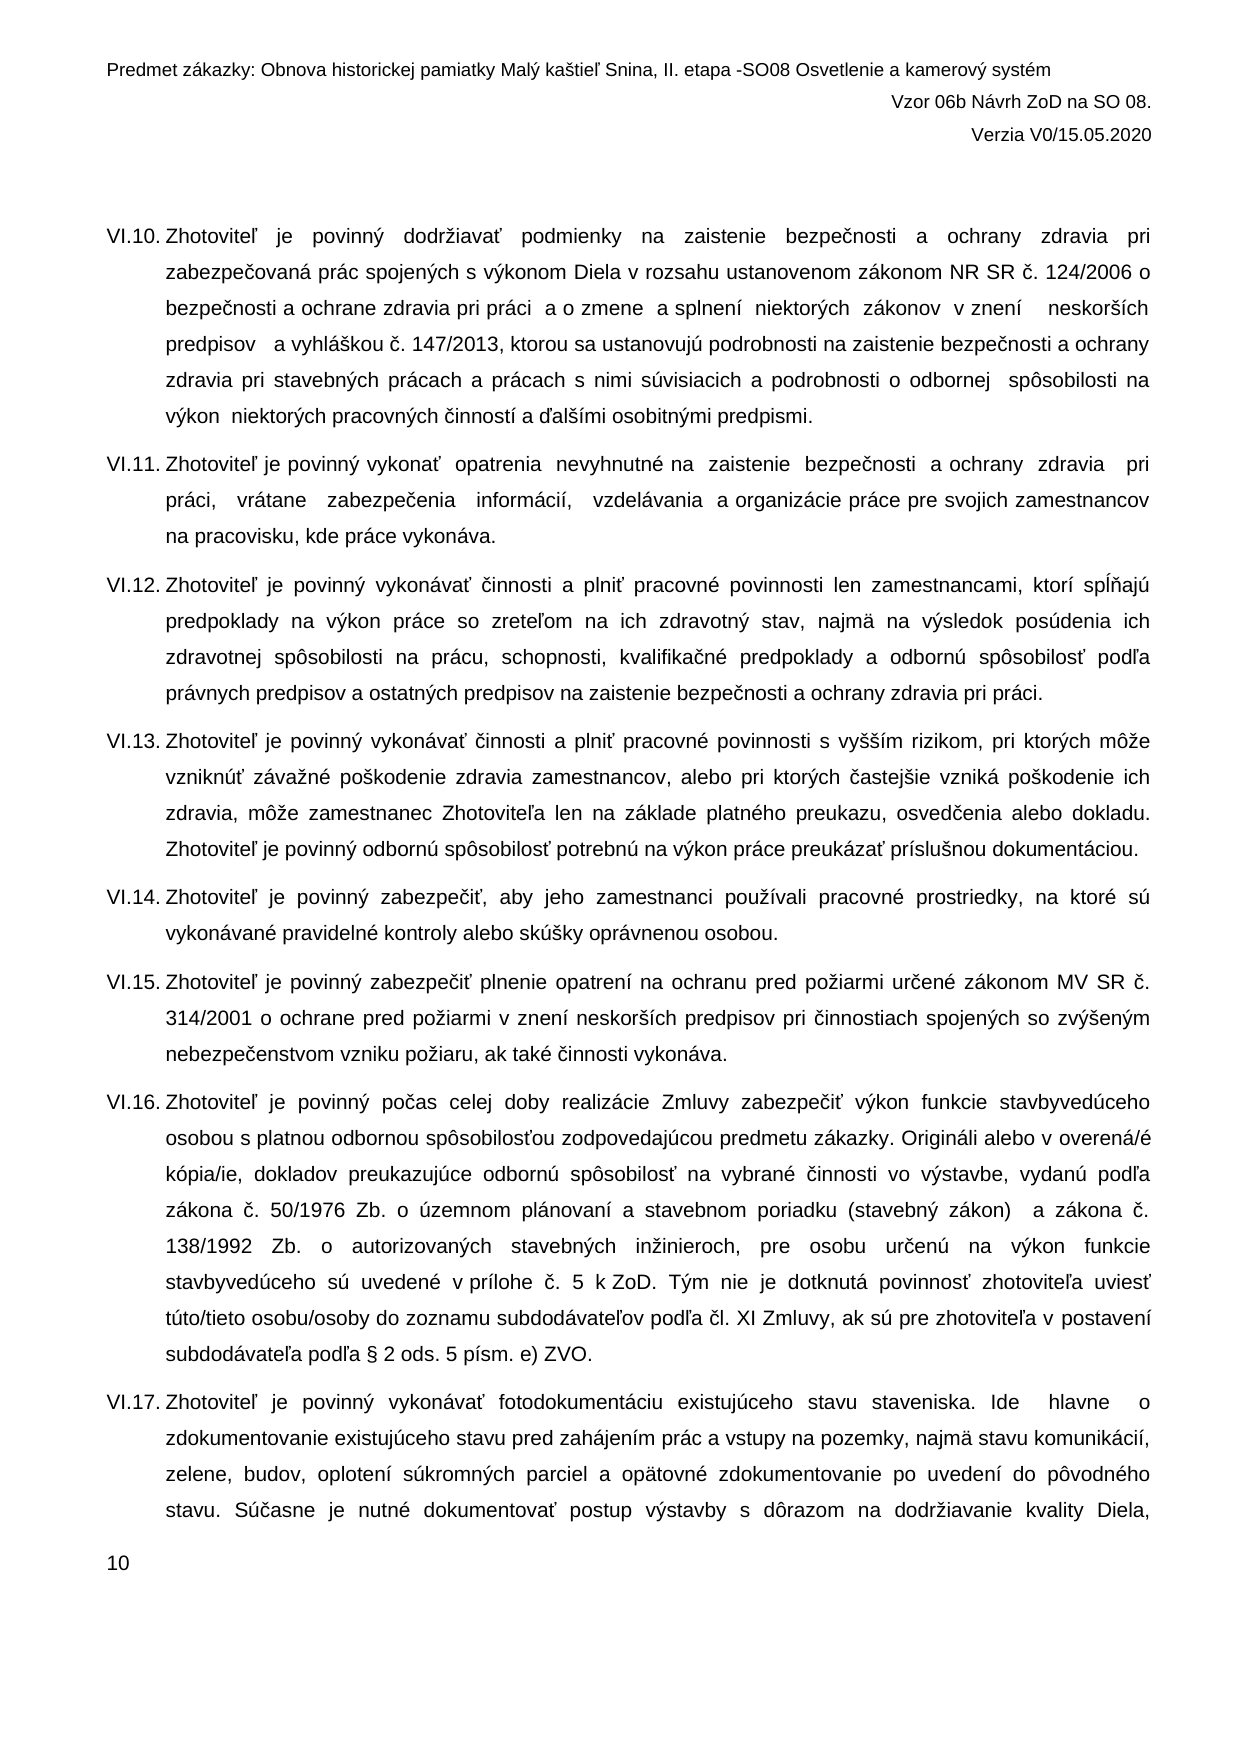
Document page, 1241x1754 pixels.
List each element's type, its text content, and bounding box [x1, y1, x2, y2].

text Zhotoviteľ je povinný vykonávať činnosti a plniť pracovné povinnosti len zamestnancami, ktorí spĺňajú predpoklady na výkon práce so zreteľom na ich zdravotný stav, najmä na výsledok posúdenia ich zdravotnej spôsobilosti na prácu, schopnosti, kvalifikačné predpoklady a odbornú spôsobilosť podľa právnych predpisov a ostatných predpisov na zaistenie bezpečnosti a ochrany zdravia pri práci. [106, 573, 1152, 704]
text Zhotoviteľ je povinný dodržiavať podmienky na zaistenie bezpečnosti a ochrany zdravia pri zabezpečovaná prác spojených s výkonom Diela v rozsahu ustanovenom zákonom NR SR č. 124/2006 o bezpečnosti a ochrane zdravia pri práci a o zmene a splnení niektorých zákonov v znení neskorších predpisov a vyhláškou č. 147/2013, ktorou sa ustanovujú podrobnosti na zaistenie bezpečnosti a ochrany zdravia pri stavebných prácach a prácach s nimi súvisiacich a podrobnosti o odbornej spôsobilosti na výkon niektorých pracovných činností a ďalšími osobitnými predpismi. [106, 224, 1152, 428]
text Zhotoviteľ je povinný zabezpečiť, aby jeho zamestnanci používali pracovné prostriedky, na ktoré sú vykonávané pravidelné kontroly alebo skúšky oprávnenou osobou. [106, 885, 1152, 945]
text Zhotoviteľ je povinný vykonávať činnosti a plniť pracovné povinnosti s vyšším rizikom, pri ktorých môže vzniknúť závažné poškodenie zdravia zamestnancov, alebo pri ktorých častejšie vzniká poškodenie ich zdravia, môže zamestnanec Zhotoviteľa len na základe platného preukazu, osvedčenia alebo dokladu. Zhotoviteľ je povinný odbornú spôsobilosť potrebnú na výkon práce preukázať príslušnou dokumentáciou. [106, 729, 1152, 861]
text Zhotoviteľ je povinný počas celej doby realizácie Zmluvy zabezpečiť výkon funkcie stavbyvedúceho osobou s platnou odbornou spôsobilosťou zodpovedajúcou predmetu zákazky. Origináli alebo v overená/é kópia/ie, dokladov preukazujúce odbornú spôsobilosť na vybrané činnosti vo výstavbe, vydanú podľa zákona č. 50/1976 Zb. o územnom plánovaní a stavebnom poriadku (stavebný zákon) a zákona č. 138/1992 Zb. o autorizovaných stavebných inžinieroch, pre osobu určenú na výkon funkcie stavbyvedúceho sú uvedené v prílohe č. 5 k ZoD. Tým nie je dotknutá povinnosť zhotoviteľa uviesť túto/tieto osobu/osoby do zoznamu subdodávateľov podľa čl. XI Zmluvy, ak sú pre zhotoviteľa v postavení subdodávateľa podľa § 2 ods. 5 písm. e) ZVO. [106, 1090, 1152, 1365]
text Zhotoviteľ je povinný zabezpečiť plnenie opatrení na ochranu pred požiarmi určené zákonom MV SR č. 314/2001 o ochrane pred požiarmi v znení neskorších predpisov pri činnostiach spojených so zvýšeným nebezpečenstvom vzniku požiaru, ak také činnosti vykonáva. [106, 969, 1152, 1065]
text Zhotoviteľ je povinný vykonať opatrenia nevyhnutné na zaistenie bezpečnosti a ochrany zdravia pri práci, vrátane zabezpečenia informácií, vzdelávania a organizácie práce pre svojich zamestnancov na pracovisku, kde práce vykonáva. [106, 452, 1152, 548]
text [106, 1390, 1152, 1522]
